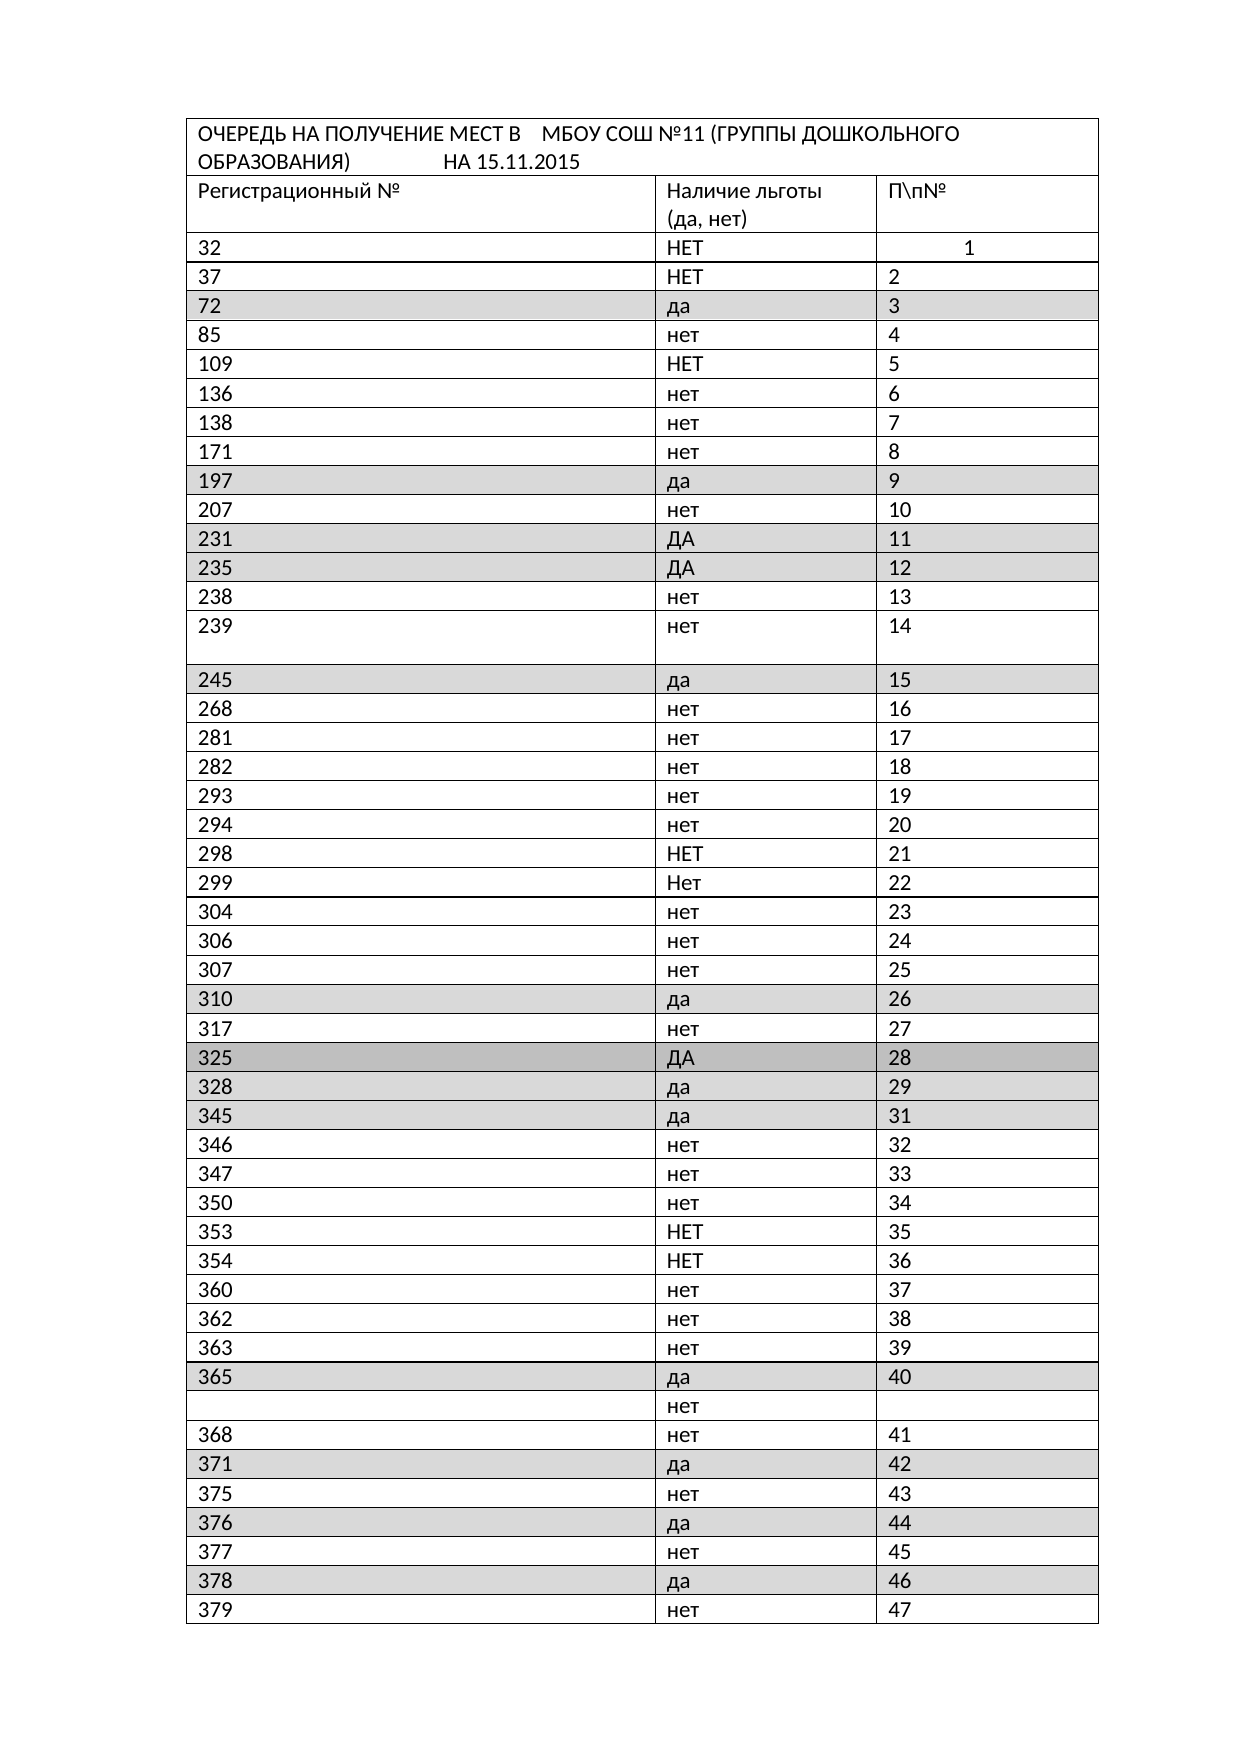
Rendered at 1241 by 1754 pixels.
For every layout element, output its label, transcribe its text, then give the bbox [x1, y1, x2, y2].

table_cell 25 [877, 956, 1098, 983]
table_cell да [656, 1072, 876, 1100]
table_cell 45 [877, 1537, 1098, 1565]
table_cell 6 [877, 379, 1098, 407]
table_cell 32 [187, 233, 655, 261]
table_cell 298 [187, 839, 655, 867]
table_cell НЕТ [656, 350, 876, 378]
table_cell 12 [877, 553, 1098, 581]
table_cell нет [656, 1537, 876, 1565]
table_cell 377 [187, 1537, 655, 1565]
table_cell 29 [877, 1072, 1098, 1100]
table_cell нет [656, 1333, 876, 1361]
table_cell 24 [877, 926, 1098, 954]
table_cell 40 [877, 1363, 1098, 1390]
table_cell НЕТ [656, 1246, 876, 1274]
table_cell нет [656, 611, 876, 664]
table_cell нет [656, 723, 876, 751]
table_cell нет [656, 1188, 876, 1216]
table_cell 197 [187, 466, 655, 494]
table_cell 282 [187, 752, 655, 780]
table_cell 15 [877, 665, 1098, 693]
table_cell 362 [187, 1304, 655, 1332]
table_cell 3 [877, 291, 1098, 319]
table_cell 346 [187, 1130, 655, 1158]
table_cell Регистрационный № [187, 176, 655, 232]
table_cell ДА [656, 1043, 876, 1071]
table_cell 43 [877, 1479, 1098, 1507]
table_cell НЕТ [656, 263, 876, 290]
table_cell нет [656, 379, 876, 407]
table_cell 17 [877, 723, 1098, 751]
table_cell нет [656, 781, 876, 809]
table_cell 22 [877, 868, 1098, 896]
table_cell 231 [187, 524, 655, 552]
table_cell да [656, 466, 876, 494]
table_cell нет [656, 1014, 876, 1042]
table_cell 239 [187, 611, 655, 664]
table_cell 136 [187, 379, 655, 407]
table_cell да [656, 1450, 876, 1478]
table_cell 310 [187, 985, 655, 1013]
table_cell нет [656, 321, 876, 348]
table_cell 20 [877, 810, 1098, 838]
table_cell 1 [877, 233, 1098, 261]
table_cell 299 [187, 868, 655, 896]
table_cell 36 [877, 1246, 1098, 1274]
table_cell 350 [187, 1188, 655, 1216]
table_cell 268 [187, 694, 655, 722]
table_cell 46 [877, 1566, 1098, 1594]
table_cell нет [656, 810, 876, 838]
table_cell 360 [187, 1275, 655, 1303]
table_cell 365 [187, 1363, 655, 1390]
table_cell 72 [187, 291, 655, 319]
table_cell 7 [877, 408, 1098, 436]
table_cell 34 [877, 1188, 1098, 1216]
table_cell 37 [877, 1275, 1098, 1303]
table_cell 18 [877, 752, 1098, 780]
table_cell нет [656, 1479, 876, 1507]
table_cell нет [656, 495, 876, 523]
table_header ОЧЕРЕДЬ НА ПОЛУЧЕНИЕ МЕСТ В МБОУ СОШ №11 (ГРУППЫ ДОШКОЛЬНОГО ОБРАЗОВАНИЯ) НА 15.11.2015 [187, 119, 1098, 175]
table_cell 27 [877, 1014, 1098, 1042]
table_cell 207 [187, 495, 655, 523]
table_cell нет [656, 926, 876, 954]
table_cell 368 [187, 1421, 655, 1448]
table_cell П\п№ [877, 176, 1098, 232]
table_cell 238 [187, 582, 655, 610]
table_cell нет [656, 408, 876, 436]
table_cell 325 [187, 1043, 655, 1071]
table_cell нет [656, 1159, 876, 1187]
table_cell НЕТ [656, 233, 876, 261]
table_cell нет [656, 582, 876, 610]
table_cell 307 [187, 956, 655, 983]
table_cell 235 [187, 553, 655, 581]
table_cell нет [656, 898, 876, 925]
table_cell 378 [187, 1566, 655, 1594]
table_cell ДА [656, 553, 876, 581]
table_cell 41 [877, 1421, 1098, 1448]
table_cell 8 [877, 437, 1098, 465]
table_cell нет [656, 1595, 876, 1623]
table_cell 32 [877, 1130, 1098, 1158]
table_cell 363 [187, 1333, 655, 1361]
table_cell да [656, 1101, 876, 1129]
table_cell да [656, 665, 876, 693]
table_cell 85 [187, 321, 655, 348]
table_cell 38 [877, 1304, 1098, 1332]
table_cell 281 [187, 723, 655, 751]
table_cell 2 [877, 263, 1098, 290]
table_cell 28 [877, 1043, 1098, 1071]
table_cell 10 [877, 495, 1098, 523]
table_cell 35 [877, 1217, 1098, 1245]
table_cell 31 [877, 1101, 1098, 1129]
table_cell 138 [187, 408, 655, 436]
table_cell Нет [656, 868, 876, 896]
table_cell нет [656, 437, 876, 465]
table_cell 376 [187, 1508, 655, 1536]
table_cell 5 [877, 350, 1098, 378]
table_cell нет [656, 752, 876, 780]
table_cell 4 [877, 321, 1098, 348]
table_cell 245 [187, 665, 655, 693]
table_cell [877, 1391, 1098, 1419]
table_cell 19 [877, 781, 1098, 809]
table_cell ДА [656, 524, 876, 552]
table_cell Наличие льготы (да, нет) [656, 176, 876, 232]
table_cell 371 [187, 1450, 655, 1478]
table_cell 306 [187, 926, 655, 954]
table_cell 14 [877, 611, 1098, 664]
table_cell 328 [187, 1072, 655, 1100]
table_cell 353 [187, 1217, 655, 1245]
table_cell нет [656, 1130, 876, 1158]
table_cell 9 [877, 466, 1098, 494]
table_cell 16 [877, 694, 1098, 722]
table_cell 47 [877, 1595, 1098, 1623]
table_cell да [656, 291, 876, 319]
table_cell 42 [877, 1450, 1098, 1478]
table_cell да [656, 1508, 876, 1536]
table_cell 317 [187, 1014, 655, 1042]
table_cell 294 [187, 810, 655, 838]
table_cell 33 [877, 1159, 1098, 1187]
table_cell 293 [187, 781, 655, 809]
table_cell нет [656, 1421, 876, 1448]
table_cell нет [656, 694, 876, 722]
table_cell 21 [877, 839, 1098, 867]
table_cell 11 [877, 524, 1098, 552]
table_cell [187, 1391, 655, 1419]
table_cell нет [656, 1391, 876, 1419]
table_cell нет [656, 1304, 876, 1332]
table_cell 354 [187, 1246, 655, 1274]
table_cell 44 [877, 1508, 1098, 1536]
table_cell НЕТ [656, 839, 876, 867]
table_cell да [656, 1566, 876, 1594]
table_cell 345 [187, 1101, 655, 1129]
table_cell 13 [877, 582, 1098, 610]
table_cell да [656, 1363, 876, 1390]
table_cell 375 [187, 1479, 655, 1507]
table_cell 304 [187, 898, 655, 925]
table_cell 23 [877, 898, 1098, 925]
table_cell 379 [187, 1595, 655, 1623]
table_cell нет [656, 956, 876, 983]
table_cell 26 [877, 985, 1098, 1013]
table_cell 109 [187, 350, 655, 378]
table_cell 347 [187, 1159, 655, 1187]
table_cell 39 [877, 1333, 1098, 1361]
table_cell НЕТ [656, 1217, 876, 1245]
table_cell 171 [187, 437, 655, 465]
table_cell да [656, 985, 876, 1013]
table_cell нет [656, 1275, 876, 1303]
table_cell 37 [187, 263, 655, 290]
